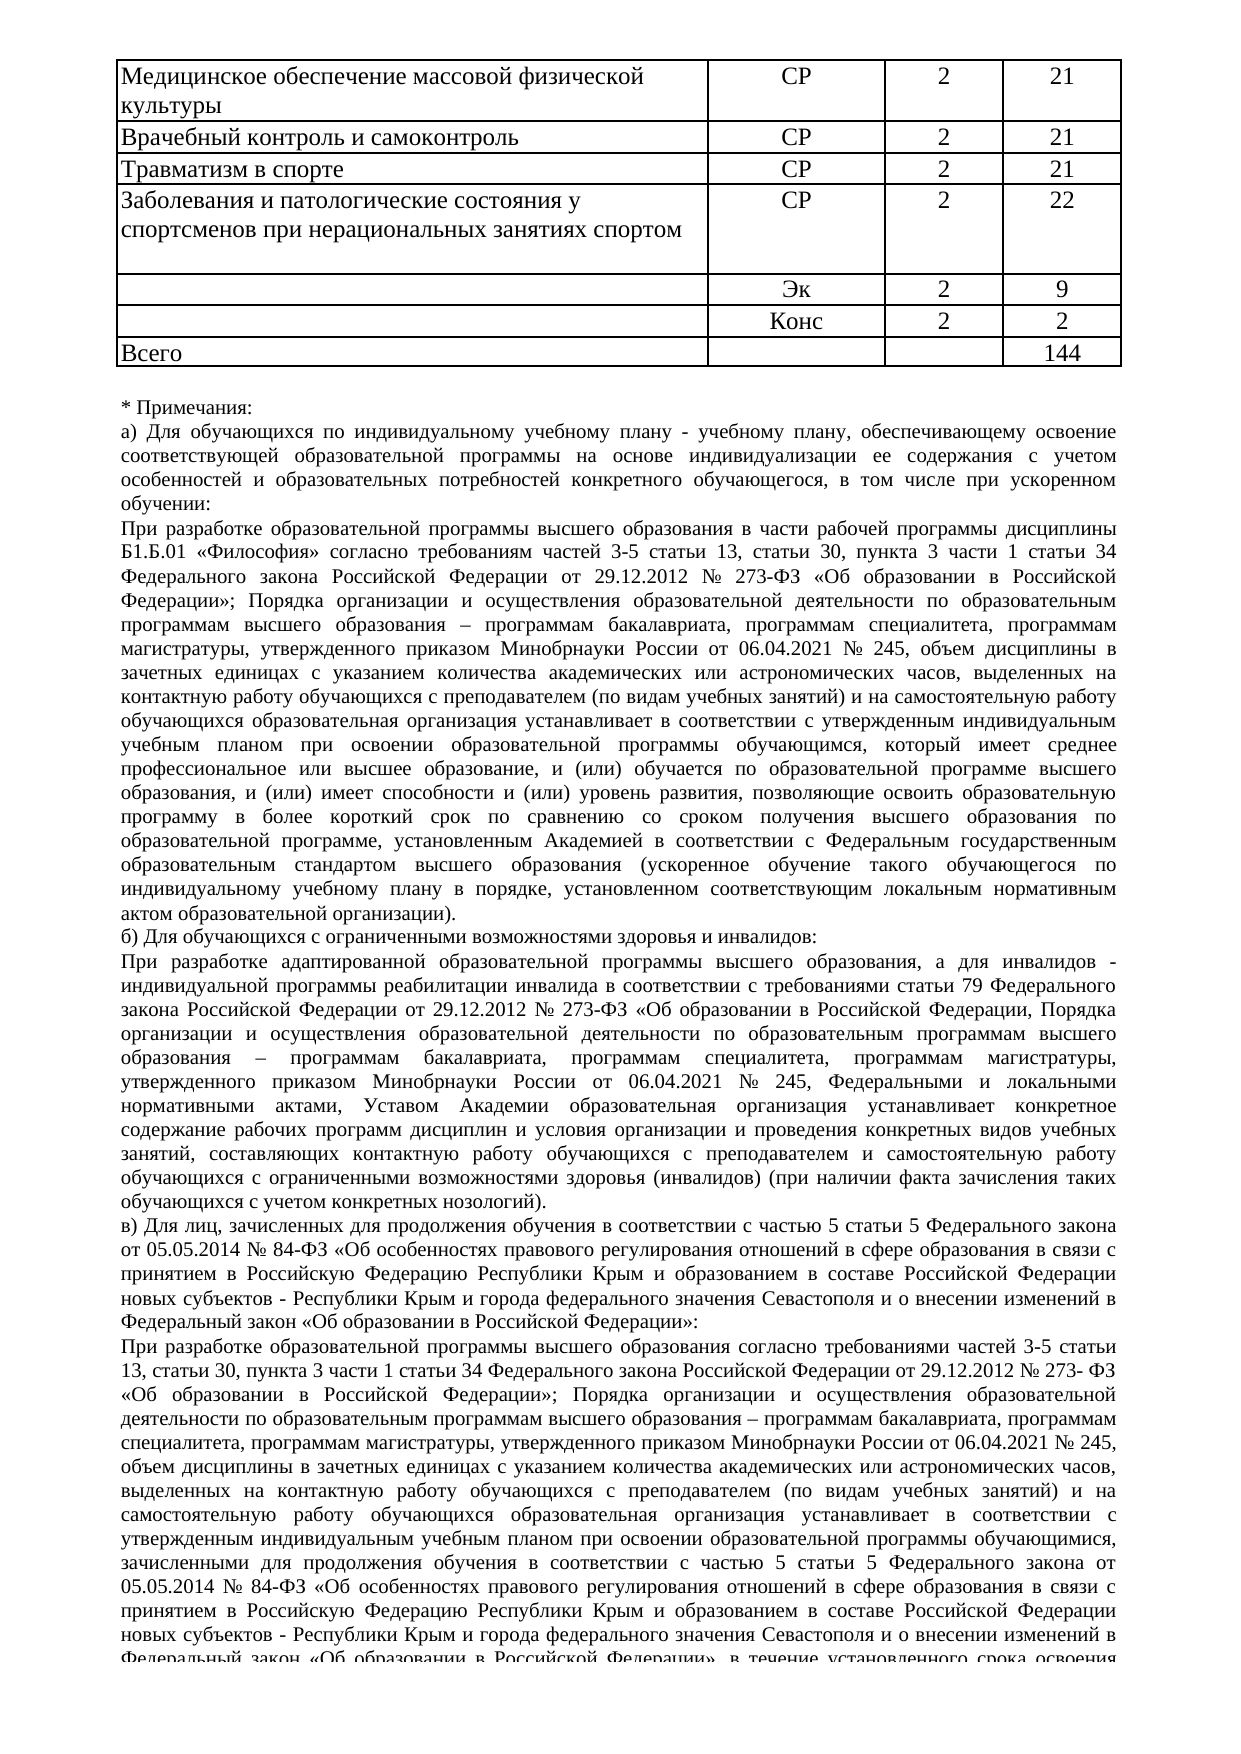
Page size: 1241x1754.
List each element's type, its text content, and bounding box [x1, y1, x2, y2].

table_cell 9 [1004, 275, 1120, 304]
table_cell * Примечания: а) Для обучающихся по индивидуальному учебному плану - учебному плану, обеспечивающему освоение соответствующей образовательной программы на основе индивидуализации ее содержания с учетом особенностей и образовательных потребностей конкретного обучающегося, в том числе при ускоренном обучении: При разработке образовательной программы высшего образования в части рабочей программы дисциплины Б1.Б.01 «Философия» согласно требованиям частей 3-5 статьи 13, статьи 30, пункта 3 части 1 статьи 34 Федерального закона Российской Федерации от 29.12.2012 № 273-ФЗ «Об образовании в Российской Федерации»; Порядка организации и осуществления образовательной деятельности по образовательным программам высшего образования – программам бакалавриата, программам специалитета, программам магистратуры, утвержденного приказом Минобрнауки России от 06.04.2021 № 245, объем дисциплины в зачетных единицах с указанием количества академических или астрономических часов, выделенных на контактную работу обучающихся с преподавателем (по видам учебных занятий) и на самостоятельную работу обучающихся образовательная организация устанавливает в соответствии с утвержденным индивидуальным учебным планом при освоении образовательной программы обучающимся, который имеет среднее профессиональное или высшее образование, и (или) обучается по образовательной программе высшего образования, и (или) имеет способности и (или) уровень развития, позволяющие освоить образовательную программу в более короткий срок по сравнению со сроком получения высшего образования по образовательной программе, установленным Академией в соответствии с Федеральным государственным образовательным стандартом высшего образования (ускоренное обучение такого обучающегося по индивидуальному учебному плану в порядке, установленном соответствующим локальным нормативным актом образовательной организации). б) Для обучающихся с ограниченными возможностями здоровья и инвалидов: При разработке адаптированной образовательной программы высшего образования, а для инвалидов - индивидуальной программы реабилитации инвалида в соответствии с требованиями статьи 79 Федерального закона Российской Федерации от 29.12.2012 № 273-ФЗ «Об образовании в Российской Федерации, Порядка организации и осуществления образовательной деятельности по образовательным программам высшего образования – программам бакалавриата, программам специалитета, программам магистратуры, утвержденного приказом Минобрнауки России от 06.04.2021 № 245, Федеральными и локальными нормативными актами, Уставом Академии образовательная организация устанавливает конкретное содержание рабочих программ дисциплин и условия организации и проведения конкретных видов учебных занятий, составляющих контактную работу обучающихся с преподавателем и самостоятельную работу обучающихся с ограниченными возможностями здоровья (инвалидов) (при наличии факта зачисления таких обучающихся с учетом конкретных нозологий). в) Для лиц, зачисленных для продолжения обучения в соответствии с частью 5 статьи 5 Федерального закона от 05.05.2014 № 84-ФЗ «Об особенностях правового регулирования отношений в сфере образования в связи с принятием в Российскую Федерацию Республики Крым и образованием в составе Российской Федерации новых субъектов - Республики Крым и города федерального значения Севастополя и о внесении изменений в Федеральный закон «Об образовании в Российской Федерации»: При разработке образовательной программы высшего образования согласно требованиями частей 3-5 статьи 13, статьи 30, пункта 3 части 1 статьи 34 Федерального закона Российской Федерации от 29.12.2012 № 273- ФЗ «Об образовании в Российской Федерации»; Порядка организации и осуществления образовательной деятельности по образовательным программам высшего образования – программам бакалавриата, программам специалитета, программам магистратуры, утвержденного приказом Минобрнауки России от 06.04.2021 № 245, объем дисциплины в зачетных единицах с указанием количества академических или астрономических часов, выделенных на контактную работу обучающихся с преподавателем (по видам учебных занятий) и на самостоятельную работу обучающихся образовательная организация устанавливает в соответствии с утвержденным индивидуальным учебным планом при освоении образовательной программы обучающимися, зачисленными для продолжения обучения в соответствии с частью 5 статьи 5 Федерального закона от 05.05.2014 № 84-ФЗ «Об особенностях правового регулирования отношений в сфере образования в связи с принятием в Российскую Федерацию Республики Крым и образованием в составе Российской Федерации новых субъектов - Республики Крым и города федерального значения Севастополя и о внесении изменений в Федеральный закон «Об образовании в Российской Федерации», в течение установленного срока освоения основной профессиональной [117, 367, 1121, 1662]
table_cell СР [709, 185, 884, 272]
table_cell 2 [886, 275, 1002, 304]
table_cell 2 [886, 306, 1002, 336]
table_header 21 [1004, 61, 1120, 120]
table_cell [118, 275, 707, 304]
table_cell 144 [1004, 338, 1120, 364]
table_header СР [709, 61, 884, 120]
table_cell [709, 338, 884, 364]
table_cell [886, 338, 1002, 364]
table_cell СР [709, 154, 884, 183]
table_cell Эк [709, 275, 884, 304]
table_cell СР [709, 122, 884, 152]
table_cell 22 [1004, 185, 1120, 272]
table_cell 2 [886, 122, 1002, 152]
table_cell 2 [1004, 306, 1120, 336]
table_cell Всего [118, 338, 707, 364]
table_cell Травматизм в спорте [118, 154, 707, 183]
table_cell 2 [886, 185, 1002, 272]
table_cell 21 [1004, 154, 1120, 183]
table_header Медицинское обеспечение массовой физической культуры [118, 61, 707, 120]
table_header 2 [886, 61, 1002, 120]
table_cell Заболевания и патологические состояния у спортсменов при нерациональных занятиях спортом [118, 185, 707, 272]
table_cell 21 [1004, 122, 1120, 152]
table_cell 2 [886, 154, 1002, 183]
table_cell Конс [709, 306, 884, 336]
table_cell [118, 306, 707, 336]
table_cell Врачебный контроль и самоконтроль [118, 122, 707, 152]
